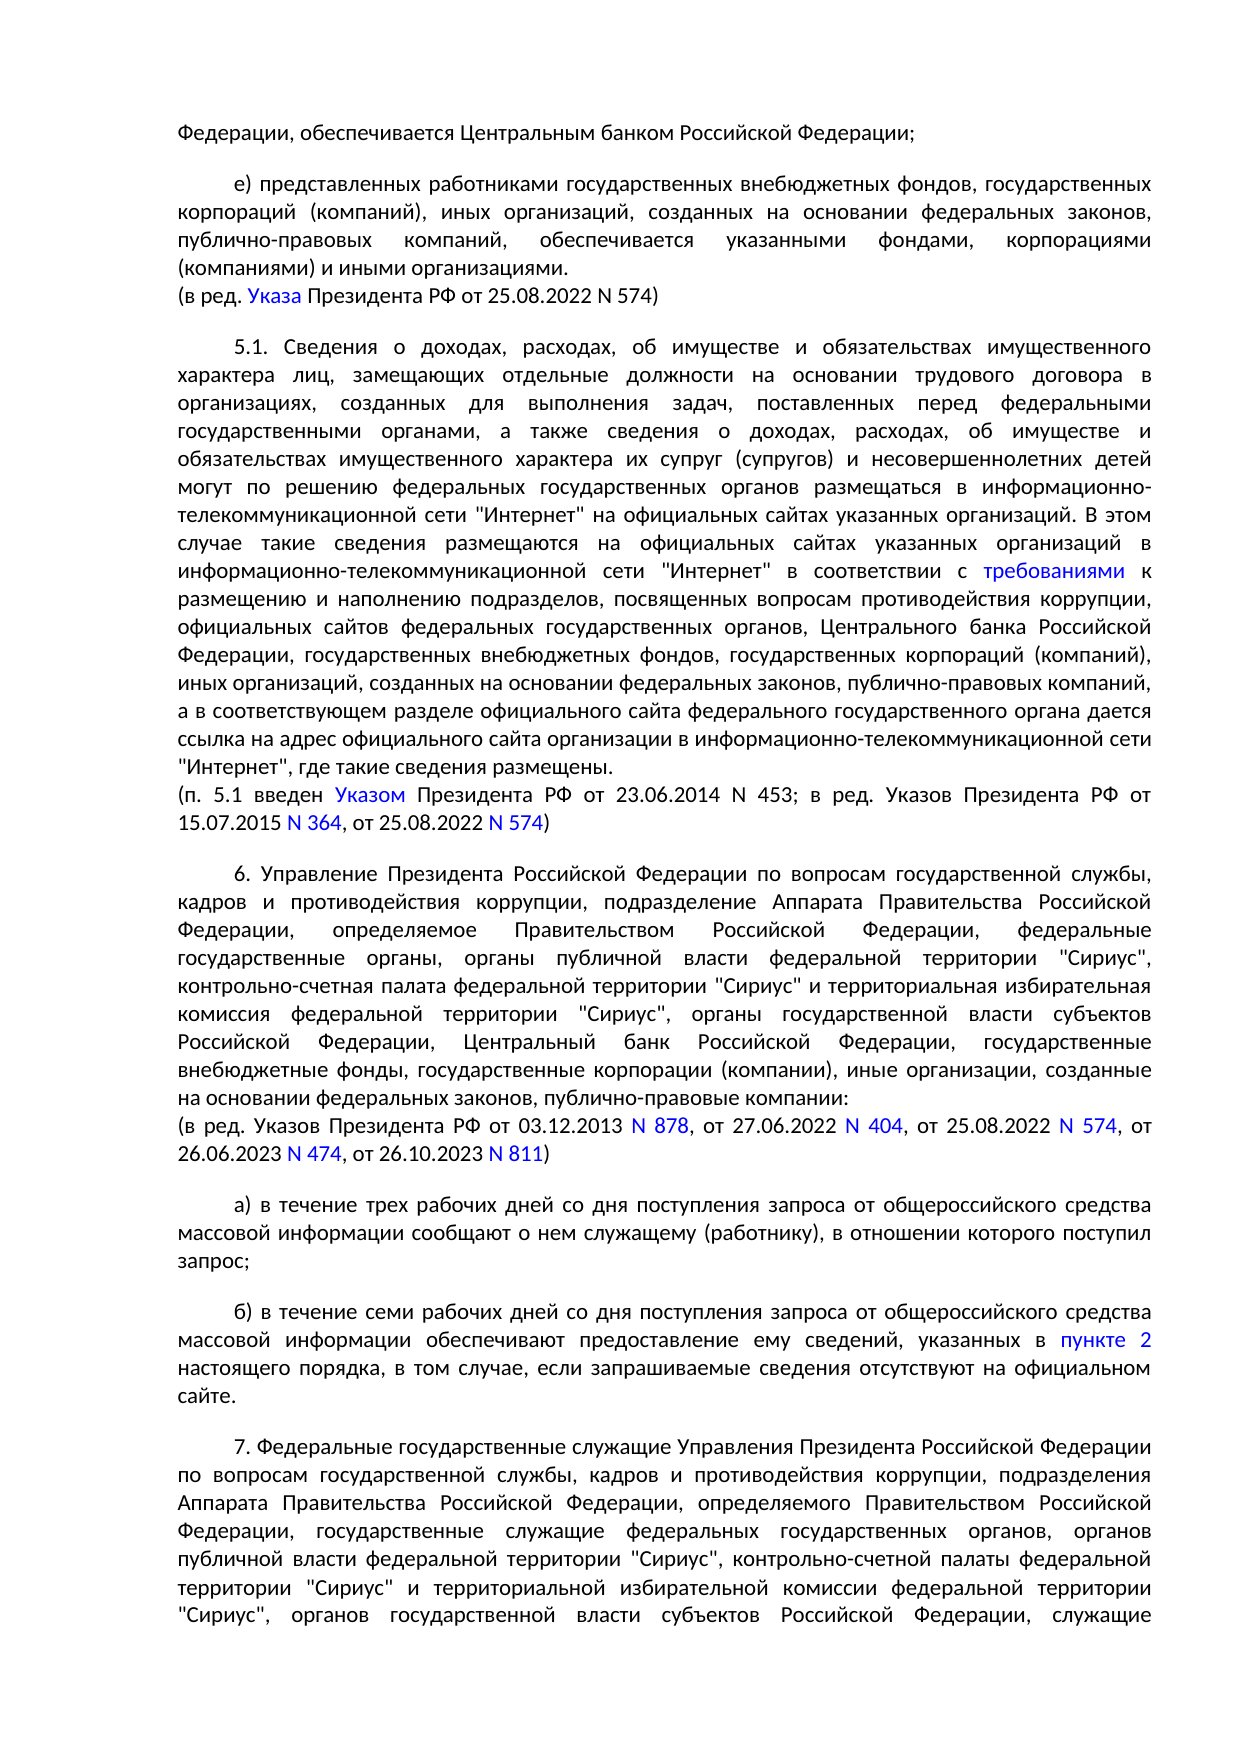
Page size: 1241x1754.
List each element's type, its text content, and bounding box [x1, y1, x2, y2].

text е) представленных работниками государственных внебюджетных фондов, государственных корпораций (компаний), иных организаций, созданных на основании федеральных законов, публично-правовых компаний, обеспечивается указанными фондами, корпорациями (компаниями) и иными организациями. [177, 169, 1152, 281]
text (в ред. Указа Президента РФ от 25.08.2022 N 574) [177, 281, 1152, 309]
text б) в течение семи рабочих дней со дня поступления запроса от общероссийского средства массовой информации обеспечивают предоставление ему сведений, указанных в пункте 2 настоящего порядка, в том случае, если запрашиваемые сведения отсутствуют на официальном сайте. [177, 1297, 1152, 1409]
text 6. Управление Президента Российской Федерации по вопросам государственной службы, кадров и противодействия коррупции, подразделение Аппарата Правительства Российской Федерации, определяемое Правительством Российской Федерации, федеральные государственные органы, органы публичной власти федеральной территории "Сириус", контрольно-счетная палата федеральной территории "Сириус" и территориальная избирательная комиссия федеральной территории "Сириус", органы государственной власти субъектов Российской Федерации, Центральный банк Российской Федерации, государственные внебюджетные фонды, государственные корпорации (компании), иные организации, созданные на основании федеральных законов, публично-правовые компании: [177, 859, 1152, 1112]
text 5.1. Сведения о доходах, расходах, об имуществе и обязательствах имущественного характера лиц, замещающих отдельные должности на основании трудового договора в организациях, созданных для выполнения задач, поставленных перед федеральными государственными органами, а также сведения о доходах, расходах, об имуществе и обязательствах имущественного характера их супруг (супругов) и несовершеннолетних детей могут по решению федеральных государственных органов размещаться в информационно-телекоммуникационной сети "Интернет" на официальных сайтах указанных организаций. В этом случае такие сведения размещаются на официальных сайтах указанных организаций в информационно-телекоммуникационной сети "Интернет" в соответствии с требованиями к размещению и наполнению подразделов, посвященных вопросам противодействия коррупции, официальных сайтов федеральных государственных органов, Центрального банка Российской Федерации, государственных внебюджетных фондов, государственных корпораций (компаний), иных организаций, созданных на основании федеральных законов, публично-правовых компаний, а в соответствующем разделе официального сайта федерального государственного органа дается ссылка на адрес официального сайта организации в информационно-телекоммуникационной сети "Интернет", где такие сведения размещены. [177, 332, 1152, 780]
text (п. 5.1 введен Указом Президента РФ от 23.06.2014 N 453; в ред. Указов Президента РФ от 15.07.2015 N 364, от 25.08.2022 N 574) [177, 780, 1152, 836]
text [177, 118, 1152, 146]
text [177, 1432, 1152, 1629]
text (в ред. Указов Президента РФ от 03.12.2013 N 878, от 27.06.2022 N 404, от 25.08.2022 N 574, от 26.06.2023 N 474, от 26.10.2023 N 811) [177, 1112, 1152, 1168]
text а) в течение трех рабочих дней со дня поступления запроса от общероссийского средства массовой информации сообщают о нем служащему (работнику), в отношении которого поступил запрос; [177, 1191, 1152, 1274]
